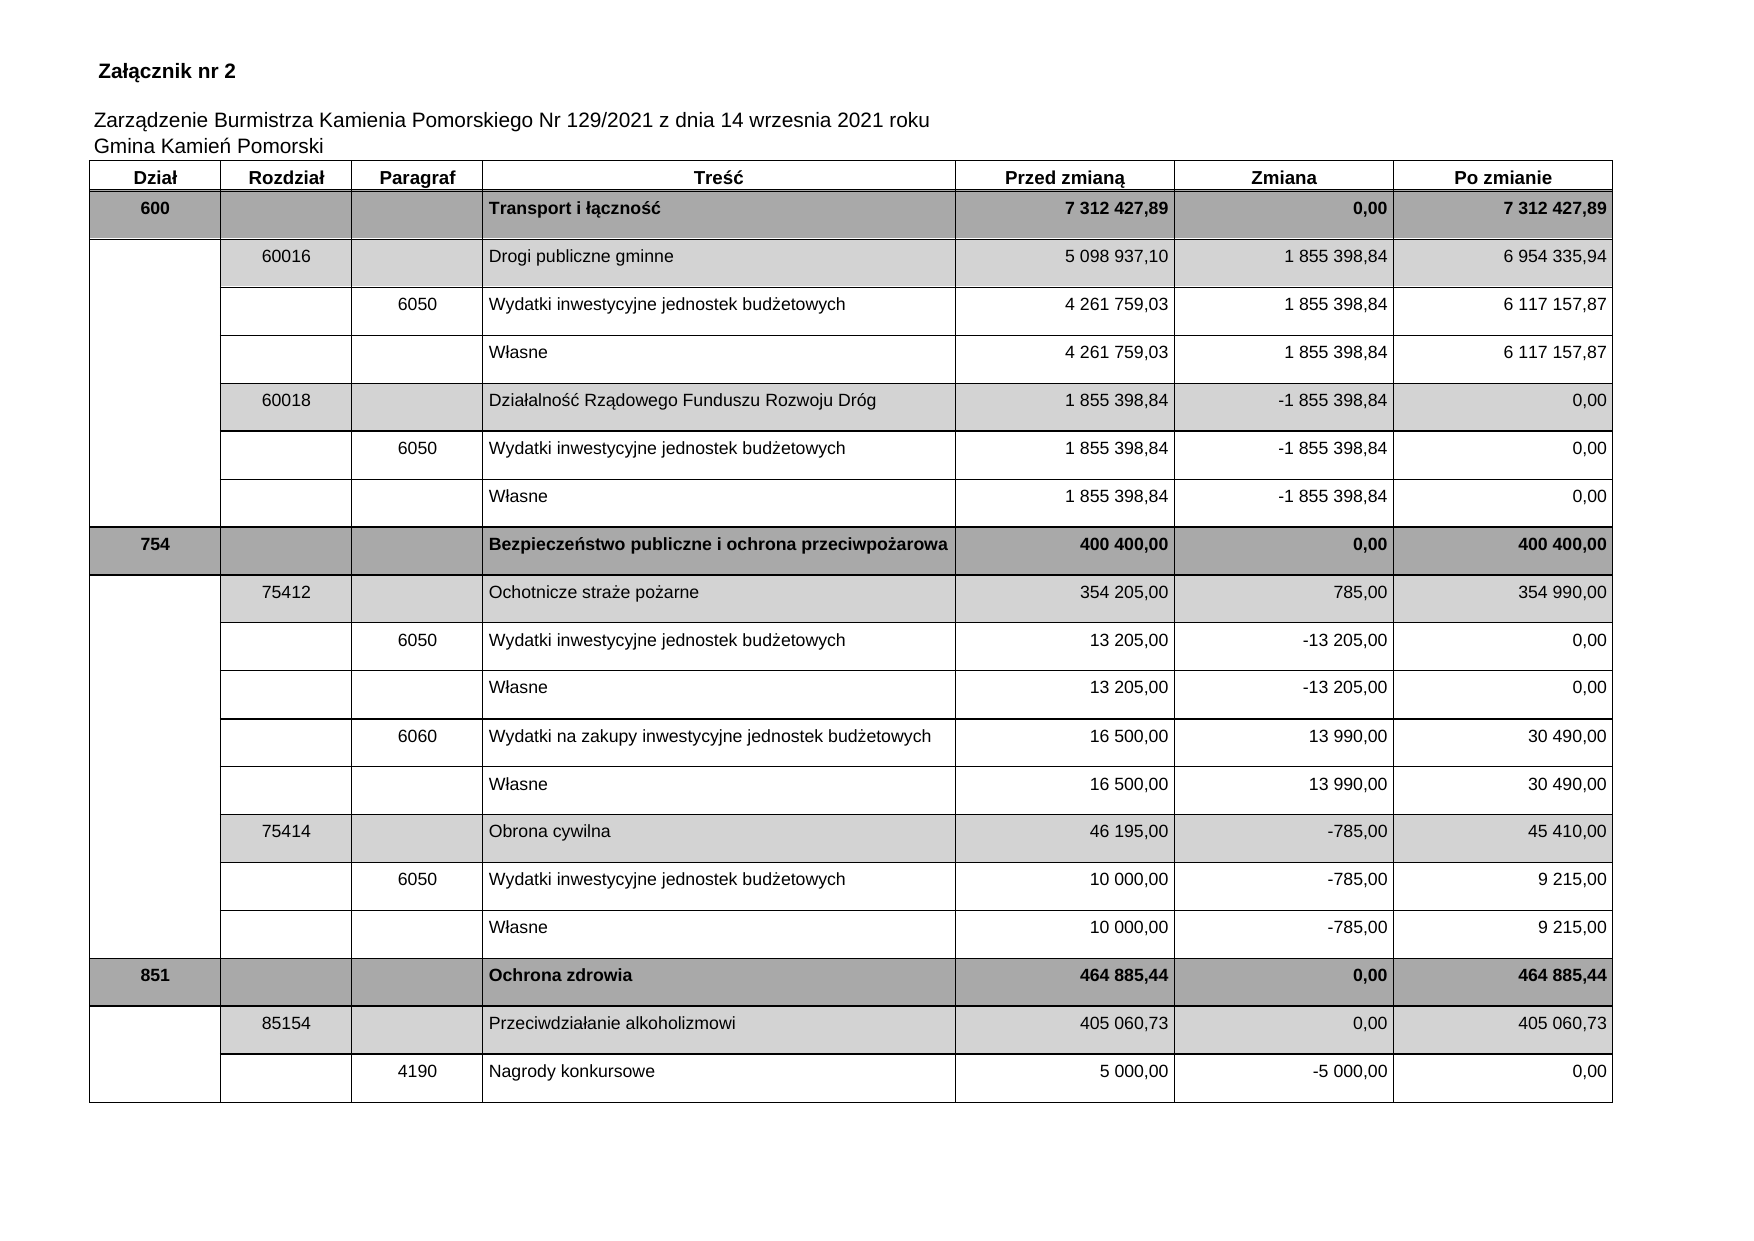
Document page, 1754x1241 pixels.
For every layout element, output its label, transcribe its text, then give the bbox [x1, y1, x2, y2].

table_cell Wydatki inwestycyjne jednostek budżetowych [483, 863, 955, 910]
table_cell [221, 480, 351, 526]
table_cell 6060 [352, 720, 482, 766]
table_cell 45 410,00 [1394, 815, 1612, 862]
table_cell [352, 192, 482, 238]
table_cell 1 855 398,84 [956, 480, 1174, 526]
table_header Przed zmianą [956, 161, 1174, 189]
table_cell Wydatki inwestycyjne jednostek budżetowych [483, 623, 955, 670]
table_cell [221, 432, 351, 479]
table_cell -1 855 398,84 [1175, 384, 1393, 430]
text Załącznik nr 2 [98, 59, 1617, 83]
table_cell [352, 671, 482, 718]
table_cell 6 117 157,87 [1394, 288, 1612, 335]
table_cell Własne [483, 671, 955, 718]
table_cell Wydatki inwestycyjne jednostek budżetowych [483, 432, 955, 479]
table_header Zmiana [1175, 161, 1393, 189]
table_cell 30 490,00 [1394, 720, 1612, 766]
table_cell -1 855 398,84 [1175, 480, 1393, 526]
table_cell -785,00 [1175, 911, 1393, 957]
table_cell 13 990,00 [1175, 767, 1393, 814]
table_cell -5 000,00 [1175, 1055, 1393, 1102]
table_cell 1 855 398,84 [1175, 288, 1393, 335]
table_cell 85154 [221, 1007, 351, 1053]
table_cell 400 400,00 [956, 528, 1174, 574]
table_cell -785,00 [1175, 815, 1393, 862]
table_cell [90, 576, 220, 957]
table_cell 354 205,00 [956, 576, 1174, 622]
table_cell Transport i łączność [483, 192, 955, 238]
table_cell 6050 [352, 288, 482, 335]
table_cell Własne [483, 767, 955, 814]
table_cell [221, 863, 351, 910]
table_cell [221, 911, 351, 957]
table_cell 754 [90, 528, 220, 574]
table_cell Ochrona zdrowia [483, 959, 955, 1005]
table_cell 400 400,00 [1394, 528, 1612, 574]
table_cell 0,00 [1394, 623, 1612, 670]
table_cell 0,00 [1394, 480, 1612, 526]
text Gmina Kamień Pomorski [93, 134, 1617, 158]
table_cell 9 215,00 [1394, 863, 1612, 910]
table_cell Obrona cywilna [483, 815, 955, 862]
table_cell 405 060,73 [1394, 1007, 1612, 1053]
table_cell [90, 240, 220, 526]
table_cell 785,00 [1175, 576, 1393, 622]
table_cell 10 000,00 [956, 911, 1174, 957]
table_cell [221, 192, 351, 238]
table_cell 46 195,00 [956, 815, 1174, 862]
table_cell Własne [483, 336, 955, 382]
table_header Dział [90, 161, 220, 189]
table_cell 75412 [221, 576, 351, 622]
table_cell 13 990,00 [1175, 720, 1393, 766]
table_cell 6050 [352, 623, 482, 670]
table_cell [221, 528, 351, 574]
table_cell 0,00 [1394, 384, 1612, 430]
table_cell [352, 767, 482, 814]
table_cell 10 000,00 [956, 863, 1174, 910]
table_cell 7 312 427,89 [956, 192, 1174, 238]
table_cell 600 [90, 192, 220, 238]
table_cell 6050 [352, 432, 482, 479]
table_cell Własne [483, 480, 955, 526]
table_cell 5 098 937,10 [956, 240, 1174, 286]
table_cell 0,00 [1394, 1055, 1612, 1102]
table_cell [221, 720, 351, 766]
table_cell [221, 336, 351, 382]
table_cell 464 885,44 [1394, 959, 1612, 1005]
table_cell [221, 623, 351, 670]
table_cell 60016 [221, 240, 351, 286]
table_cell [352, 384, 482, 430]
table_cell 0,00 [1175, 1007, 1393, 1053]
table_cell -785,00 [1175, 863, 1393, 910]
table_cell [352, 336, 482, 382]
table_cell 851 [90, 959, 220, 1005]
table_cell 13 205,00 [956, 671, 1174, 718]
table_cell 75414 [221, 815, 351, 862]
table_cell [90, 1007, 220, 1102]
table_cell [221, 767, 351, 814]
table_cell 16 500,00 [956, 767, 1174, 814]
table_cell [352, 911, 482, 957]
table_cell Wydatki inwestycyjne jednostek budżetowych [483, 288, 955, 335]
table_cell 354 990,00 [1394, 576, 1612, 622]
table_cell Nagrody konkursowe [483, 1055, 955, 1102]
table_cell 30 490,00 [1394, 767, 1612, 814]
table_cell 4 261 759,03 [956, 288, 1174, 335]
table_cell [221, 1055, 351, 1102]
table_cell 464 885,44 [956, 959, 1174, 1005]
table_cell Przeciwdziałanie alkoholizmowi [483, 1007, 955, 1053]
table_header Paragraf [352, 161, 482, 189]
table_cell [352, 576, 482, 622]
table_cell 13 205,00 [956, 623, 1174, 670]
table_cell 4190 [352, 1055, 482, 1102]
table_header Treść [483, 161, 955, 189]
table_cell [221, 288, 351, 335]
table_cell 7 312 427,89 [1394, 192, 1612, 238]
table_cell 1 855 398,84 [1175, 336, 1393, 382]
table_cell 405 060,73 [956, 1007, 1174, 1053]
table_cell -13 205,00 [1175, 623, 1393, 670]
table_cell [352, 528, 482, 574]
table_cell 1 855 398,84 [956, 432, 1174, 479]
table_cell 1 855 398,84 [956, 384, 1174, 430]
table_cell 0,00 [1394, 671, 1612, 718]
table_cell [352, 959, 482, 1005]
table_cell [352, 480, 482, 526]
table_header Rozdział [221, 161, 351, 189]
table_cell 9 215,00 [1394, 911, 1612, 957]
table_cell 0,00 [1175, 192, 1393, 238]
table_cell -1 855 398,84 [1175, 432, 1393, 479]
table_cell Własne [483, 911, 955, 957]
table_header Po zmianie [1394, 161, 1612, 189]
table_cell [352, 240, 482, 286]
table_cell Bezpieczeństwo publiczne i ochrona przeciwpożarowa [483, 528, 955, 574]
table_cell 0,00 [1175, 959, 1393, 1005]
table_cell Działalność Rządowego Funduszu Rozwoju Dróg [483, 384, 955, 430]
table_cell 4 261 759,03 [956, 336, 1174, 382]
table_cell 60018 [221, 384, 351, 430]
table_cell Ochotnicze straże pożarne [483, 576, 955, 622]
text Zarządzenie Burmistrza Kamienia Pomorskiego Nr 129/2021 z dnia 14 wrzesnia 2021 roku [93, 108, 1617, 132]
table_cell 0,00 [1175, 528, 1393, 574]
table_cell Drogi publiczne gminne [483, 240, 955, 286]
table_cell 16 500,00 [956, 720, 1174, 766]
table_cell [352, 1007, 482, 1053]
table_cell Wydatki na zakupy inwestycyjne jednostek budżetowych [483, 720, 955, 766]
table_cell [221, 959, 351, 1005]
table_cell 6 117 157,87 [1394, 336, 1612, 382]
table_cell -13 205,00 [1175, 671, 1393, 718]
table_cell 0,00 [1394, 432, 1612, 479]
table_cell 5 000,00 [956, 1055, 1174, 1102]
table_cell [221, 671, 351, 718]
table_cell 6 954 335,94 [1394, 240, 1612, 286]
table_cell 1 855 398,84 [1175, 240, 1393, 286]
table_cell 6050 [352, 863, 482, 910]
table_cell [352, 815, 482, 862]
